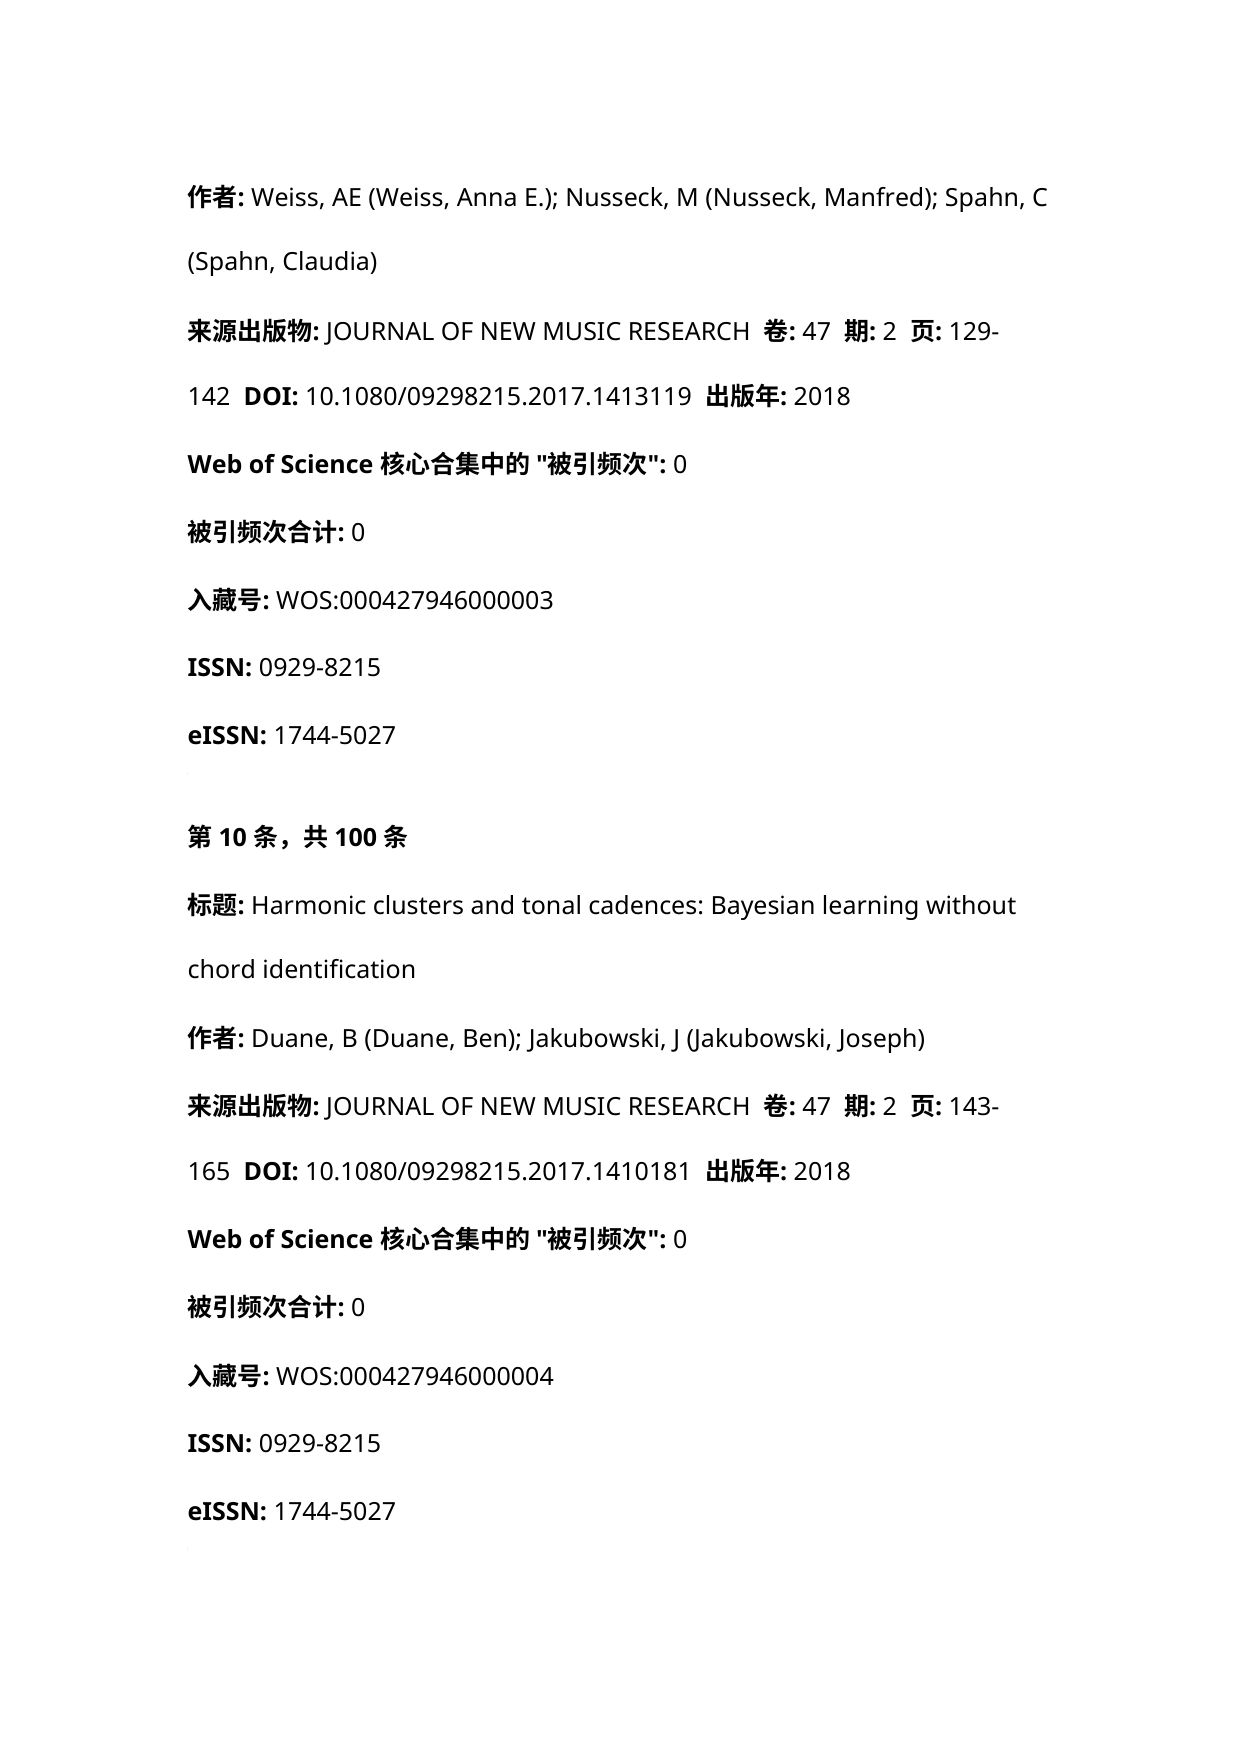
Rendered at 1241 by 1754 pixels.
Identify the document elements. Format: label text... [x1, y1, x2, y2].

table_cell ISSN: 0929-8215 [186, 1408, 1061, 1476]
table_cell Web of Science 核心合集中的 "被引频次": 0 [186, 428, 1061, 496]
table_cell 被引频次合计: 0 [186, 1272, 1061, 1340]
table_cell eISSN: 1744-5027 [186, 1476, 1061, 1544]
table_cell 来源出版物: JOURNAL OF NEW MUSIC RESEARCH 卷: 47 期: 2 页: 129-142 DOI: 10.1080/09298215.2017.1413119 出版年: 2018 [186, 295, 1061, 428]
table_cell 作者: Duane, B (Duane, Ben); Jakubowski, J (Jakubowski, Joseph) [186, 1003, 1061, 1071]
table_cell 来源出版物: JOURNAL OF NEW MUSIC RESEARCH 卷: 47 期: 2 页: 143-165 DOI: 10.1080/09298215.2017.1410181 出版年: 2018 [186, 1071, 1061, 1204]
table_cell ISSN: 0929-8215 [186, 633, 1061, 701]
table_cell eISSN: 1744-5027 [186, 701, 1061, 769]
table_header 第 10 条，共 100 条 [186, 801, 1061, 869]
table_cell 被引频次合计: 0 [186, 496, 1061, 564]
table_cell Web of Science 核心合集中的 "被引频次": 0 [186, 1204, 1061, 1272]
table_cell 标题: Harmonic clusters and tonal cadences: Bayesian learning without chord identification [186, 870, 1061, 1003]
table_cell 入藏号: WOS:000427946000003 [186, 565, 1061, 633]
table_cell 作者: Weiss, AE (Weiss, Anna E.); Nusseck, M (Nusseck, Manfred); Spahn, C (Spahn, Claudia) [186, 162, 1061, 295]
table_cell 入藏号: WOS:000427946000004 [186, 1340, 1061, 1408]
